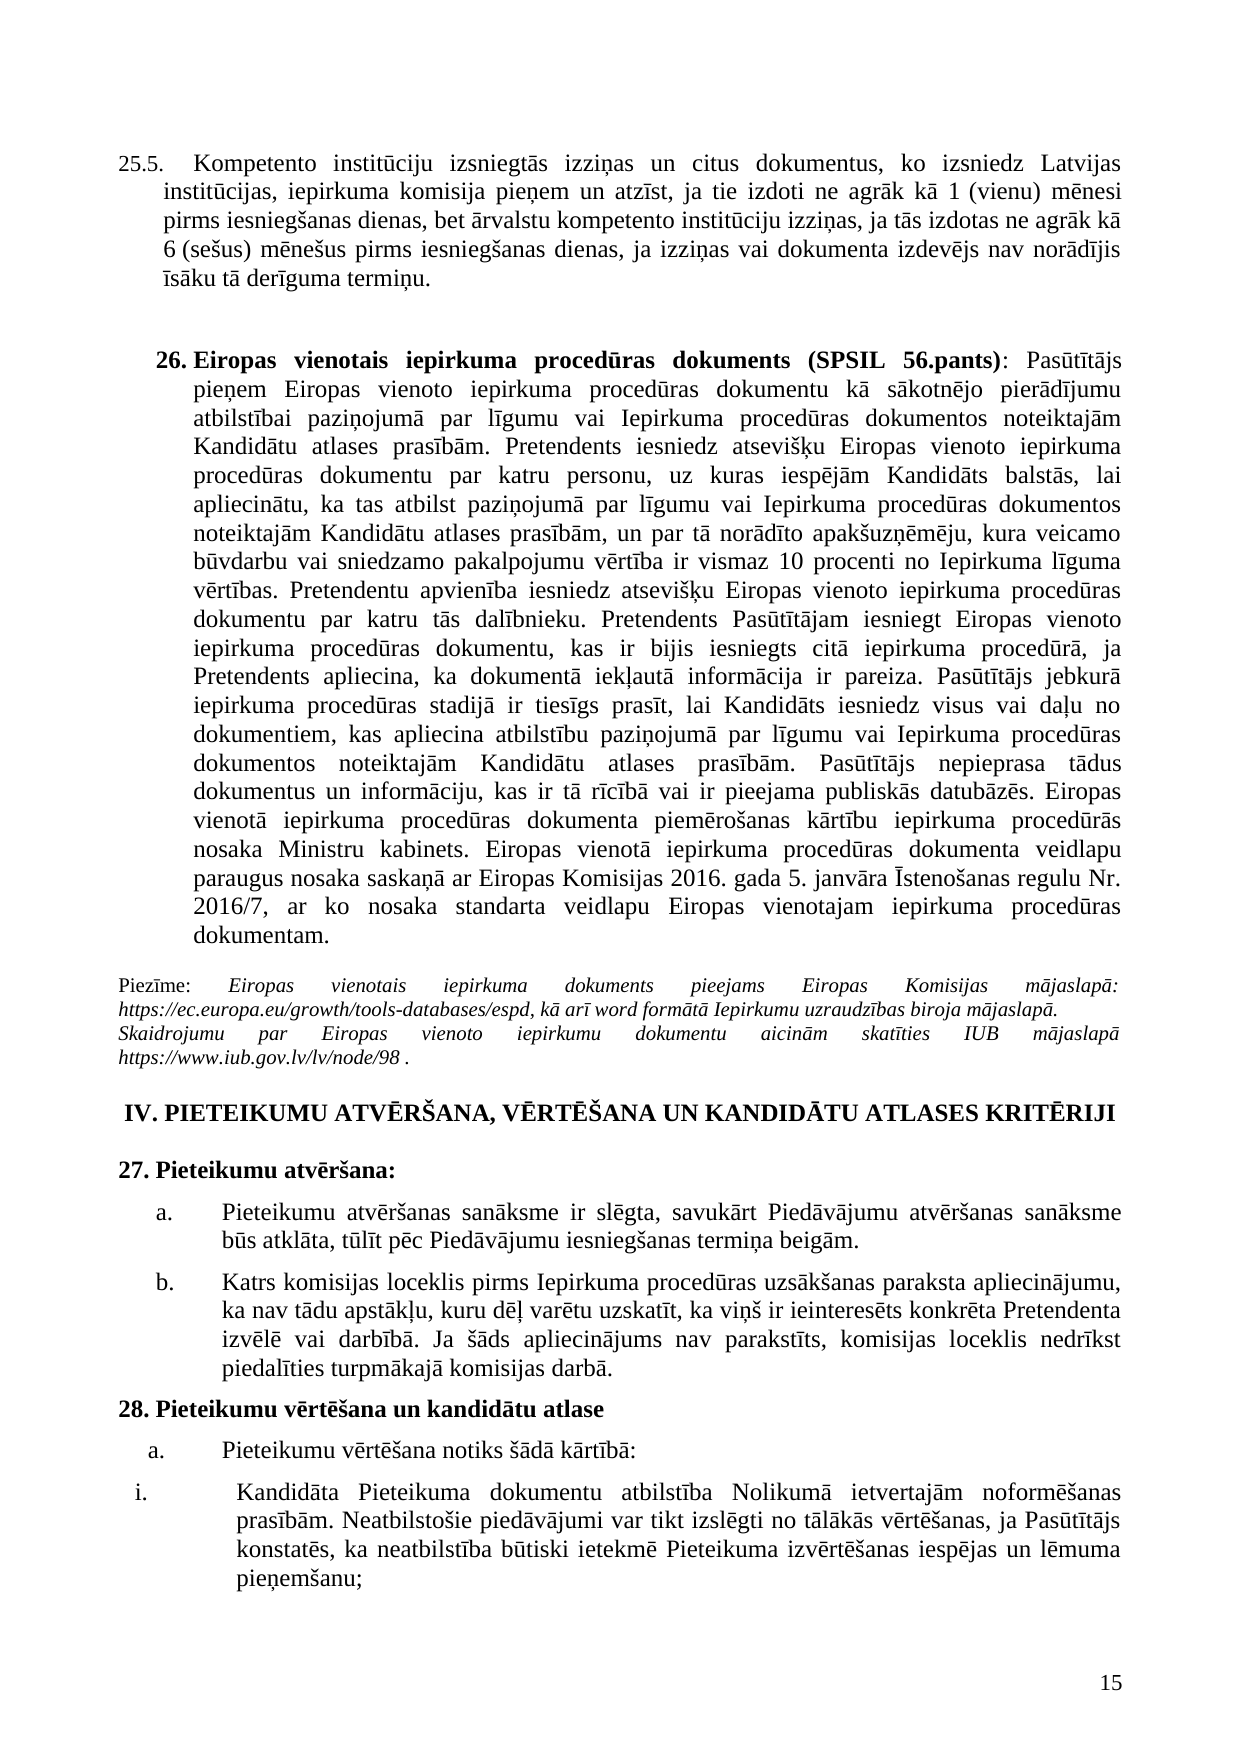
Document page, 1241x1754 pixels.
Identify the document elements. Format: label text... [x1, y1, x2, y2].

list Katrs komisijas loceklis pirms Iepirkuma procedūras uzsākšanas paraksta apliecinājumu, ka nav tādu apstākļu, kuru dēļ varētu uzskatīt, ka viņš ir ieinteresēts konkrēta Pretendenta izvēlē vai darbībā. Ja šāds apliecinājums nav parakstīts, komisijas loceklis nedrīkst piedalīties turpmākajā komisijas darbā. [156, 1267, 1122, 1382]
list Piezīme: Eiropas vienotais iepirkuma dokuments pieejams Eiropas Komisijas mājaslapā: https://ec.europa.eu/growth/tools-databases/espd, kā arī word formātā Iepirkumu uzraudzības biroja mājaslapā. [118, 973, 1122, 1021]
list Pieteikumu vērtēšana notiks šādā kārtībā: [148, 1435, 1122, 1464]
list Kandidāta Pieteikuma dokumentu atbilstība Nolikumā ietvertajām noformēšanas prasībām. Neatbilstošie piedāvājumi var tikt izslēgti no tālākās vērtēšanas, ja Pasūtītājs konstatēs, ka neatbilstība būtiski ietekmē Pieteikuma izvērtēšanas iespējas un lēmuma pieņemšanu; [148, 1477, 1122, 1592]
list Pieteikumu vērtēšana un kandidātu atlase [118, 1394, 1122, 1423]
text IV. PIETEIKUMU ATVĒRŠANA, VĒRTĒŠANA UN KANDIDĀTU ATLASES KRITĒRIJI [118, 1098, 1122, 1127]
list Kompetento institūciju izsniegtās izziņas un citus dokumentus, ko izsniedz Latvijas institūcijas, iepirkuma komisija pieņem un atzīst, ja tie izdoti ne agrāk kā 1 (vienu) mēnesi pirms iesniegšanas dienas, bet ārvalstu kompetento institūciju izziņas, ja tās izdotas ne agrāk kā 6 (sešus) mēnešus pirms iesniegšanas dienas, ja izziņas vai dokumenta izdevējs nav norādījis īsāku tā derīguma termiņu. [118, 148, 1122, 291]
list Pieteikumu atvēršana: [118, 1155, 1122, 1184]
list Eiropas vienotais iepirkuma procedūras dokuments (SPSIL 56.pants): Pasūtītājs pieņem Eiropas vienoto iepirkuma procedūras dokumentu kā sākotnējo pierādījumu atbilstībai paziņojumā par līgumu vai Iepirkuma procedūras dokumentos noteiktajām Kandidātu atlases prasībām. Pretendents iesniedz atsevišķu Eiropas vienoto iepirkuma procedūras dokumentu par katru personu, uz kuras iespējām Kandidāts balstās, lai apliecinātu, ka tas atbilst paziņojumā par līgumu vai Iepirkuma procedūras dokumentos noteiktajām Kandidātu atlases prasībām, un par tā norādīto apakšuzņēmēju, kura veicamo būvdarbu vai sniedzamo pakalpojumu vērtība ir vismaz 10 procenti no Iepirkuma līguma vērtības. Pretendentu apvienība iesniedz atsevišķu Eiropas vienoto iepirkuma procedūras dokumentu par katru tās dalībnieku. Pretendents Pasūtītājam iesniegt Eiropas vienoto iepirkuma procedūras dokumentu, kas ir bijis iesniegts citā iepirkuma procedūrā, ja Pretendents apliecina, ka dokumentā iekļautā informācija ir pareiza. Pasūtītājs jebkurā iepirkuma procedūras stadijā ir tiesīgs prasīt, lai Kandidāts iesniedz visus vai daļu no dokumentiem, kas apliecina atbilstību paziņojumā par līgumu vai Iepirkuma procedūras dokumentos noteiktajām Kandidātu atlases prasībām. Pasūtītājs nepieprasa tādus dokumentus un informāciju, kas ir tā rīcībā vai ir pieejama publiskās datubāzēs. Eiropas vienotā iepirkuma procedūras dokumenta piemērošanas kārtību iepirkuma procedūrās nosaka Ministru kabinets. Eiropas vienotā iepirkuma procedūras dokumenta veidlapu paraugus nosaka saskaņā ar Eiropas Komisijas 2016. gada 5. janvāra Īstenošanas regulu Nr. 2016/7, ar ko nosaka standarta veidlapu Eiropas vienotajam iepirkuma procedūras dokumentam. [156, 345, 1122, 949]
list Pieteikumu atvēršanas sanāksme ir slēgta, savukārt Piedāvājumu atvēršanas sanāksme būs atklāta, tūlīt pēc Piedāvājumu iesniegšanas termiņa beigām. [156, 1197, 1122, 1254]
list Skaidrojumu par Eiropas vienoto iepirkumu dokumentu aicinām skatīties IUB mājaslapā https://www.iub.gov.lv/lv/node/98 . [118, 1021, 1122, 1069]
